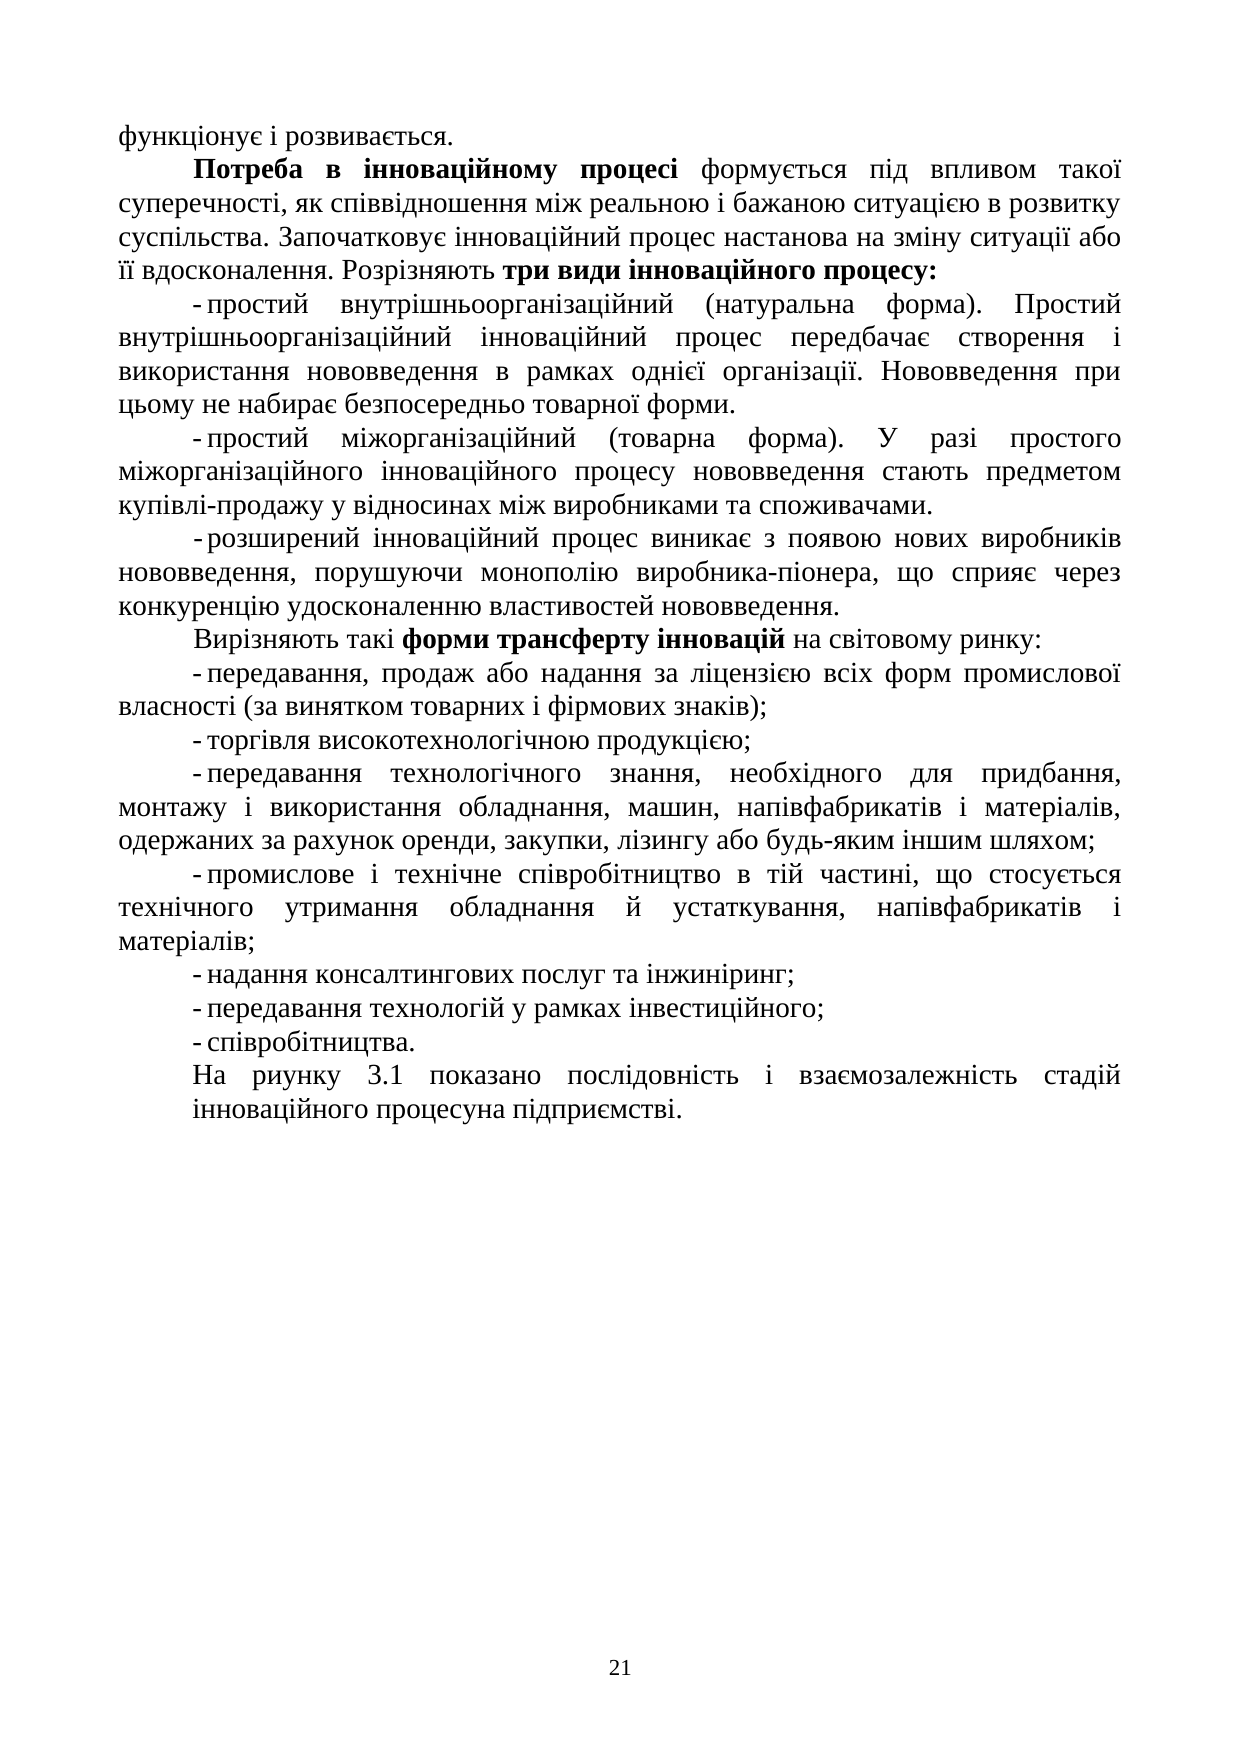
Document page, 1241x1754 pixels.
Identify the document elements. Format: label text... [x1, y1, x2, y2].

list передавання технологічного знання, необхідного для придбання, монтажу і використання обладнання, машин, напівфабрикатів і матеріалів, одержаних за рахунок оренди, закупки, лізингу або будь-яким іншим шляхом; [118, 755, 1122, 856]
list розширений інноваційний процес виникає з появою нових виробників нововведення, порушуючи монополію виробника-піонера, що сприяє через конкуренцію удосконаленню властивостей нововведення. [118, 521, 1122, 621]
list передавання, продаж або надання за ліцензією всіх форм промислової власності (за винятком товарних і фірмових знаків); [118, 655, 1122, 722]
text На риунку 3.1 показано послідовність і взаємозалежність стадій інноваційного процесуна підприємстві. [192, 1057, 1122, 1124]
list співробітництва. [118, 1024, 1122, 1057]
list торгівля високотехнологічною продукцією; [118, 722, 1122, 755]
list передавання технологій у рамках інвестиційного; [118, 990, 1122, 1024]
text Потреба в інноваційному процесі формується під впливом такої суперечності, як співвідношення між реальною і бажаною ситуацією в розвитку суспільства. Започатковує інноваційний процес настанова на зміну ситуації або її вдосконалення. Розрізняють три види інноваційного процесу: [118, 152, 1122, 286]
list промислове і технічне співробітництво в тій частині, що стосується технічного утримання обладнання й устаткування, напівфабрикатів і матеріалів; [118, 856, 1122, 957]
list простий міжорганізаційний (товарна форма). У разі простого міжорганізаційного інноваційного процесу нововведення стають предметом купівлі-продажу у відносинах між виробниками та споживачами. [118, 420, 1122, 521]
list надання консалтингових послуг та інжиніринг; [118, 957, 1122, 990]
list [118, 118, 1122, 152]
list простий внутрішньоорганізаційний (натуральна форма). Простий внутрішньоорганізаційний інноваційний процес передбачає створення і використання нововведення в рамках однієї організації. Нововведення при цьому не набирає безпосередньо товарної форми. [118, 286, 1122, 420]
text Вирізняють такі форми трансферту інновацій на світовому ринку: [118, 621, 1122, 655]
